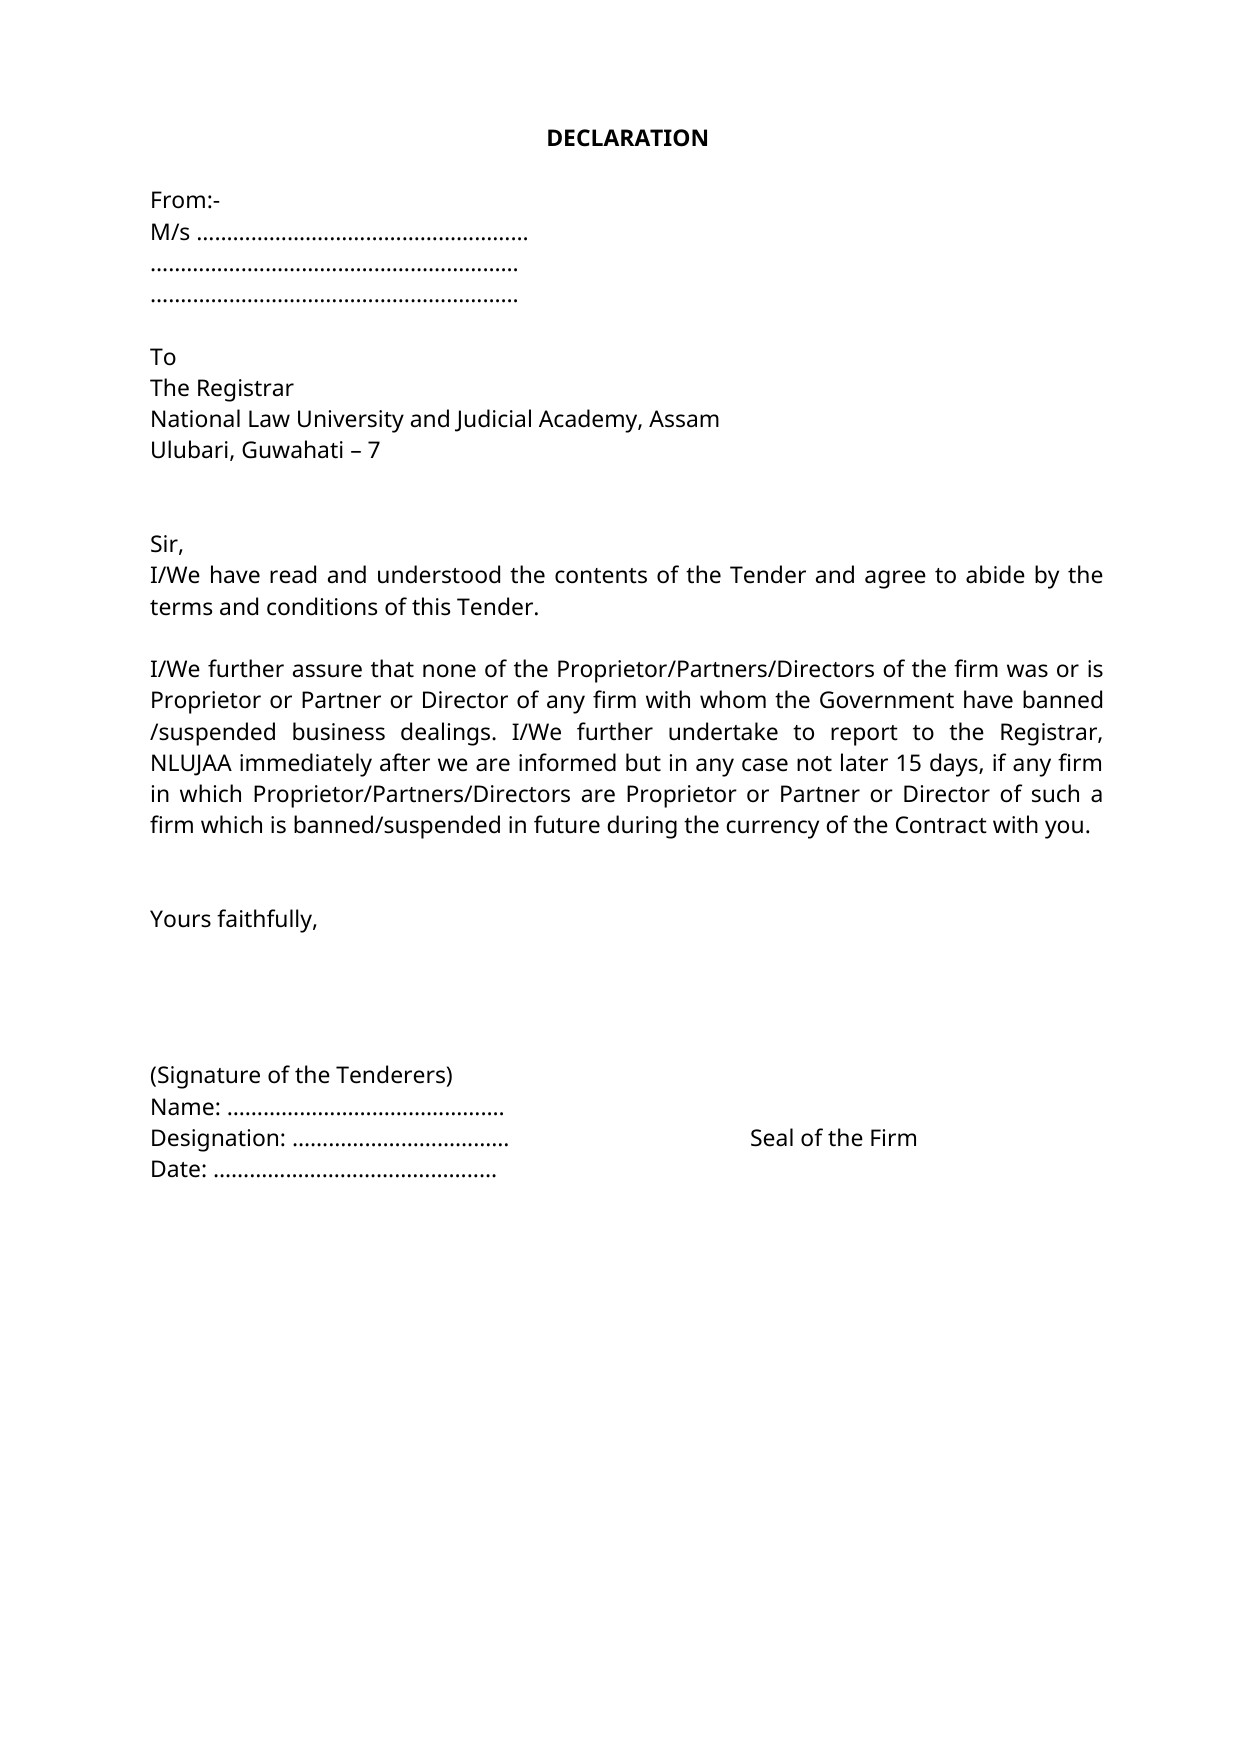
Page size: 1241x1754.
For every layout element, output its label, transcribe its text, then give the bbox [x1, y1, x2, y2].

text I/We further assure that none of the Proprietor/Partners/Directors of the firm was or is Proprietor or Partner or Director of any firm with whom the Government have banned /suspended business dealings. I/We further undertake to report to the Registrar, NLUJAA immediately after we are informed but in any case not later 15 days, if any firm in which Proprietor/Partners/Directors are Proprietor or Partner or Director of such a firm which is banned/suspended in future during the currency of the Contract with you. [150, 653, 1105, 841]
text Yours faithfully, [150, 903, 1105, 934]
text To [150, 341, 1105, 372]
text …….……………………………………………… [150, 278, 1105, 309]
text From:- [150, 184, 1105, 216]
text Designation: ……………………………… Seal of the Firm [150, 1122, 1105, 1153]
text Date: ……………………………………..… [150, 1153, 1105, 1184]
text …………….……………………………………… [150, 247, 1105, 278]
text I/We have read and understood the contents of the Tender and agree to abide by the terms and conditions of this Tender. [150, 559, 1105, 622]
text (Signature of the Tenderers) [150, 1059, 1105, 1091]
text DECLARATION [150, 122, 1105, 153]
text Sir, [150, 528, 1105, 559]
text National Law University and Judicial Academy, Assam [150, 403, 1105, 434]
text M/s ……………….……………………………… [150, 216, 1105, 247]
text The Registrar [150, 372, 1105, 403]
text Name: ………………………………………. [150, 1091, 1105, 1122]
text Ulubari, Guwahati – 7 [150, 434, 1105, 466]
